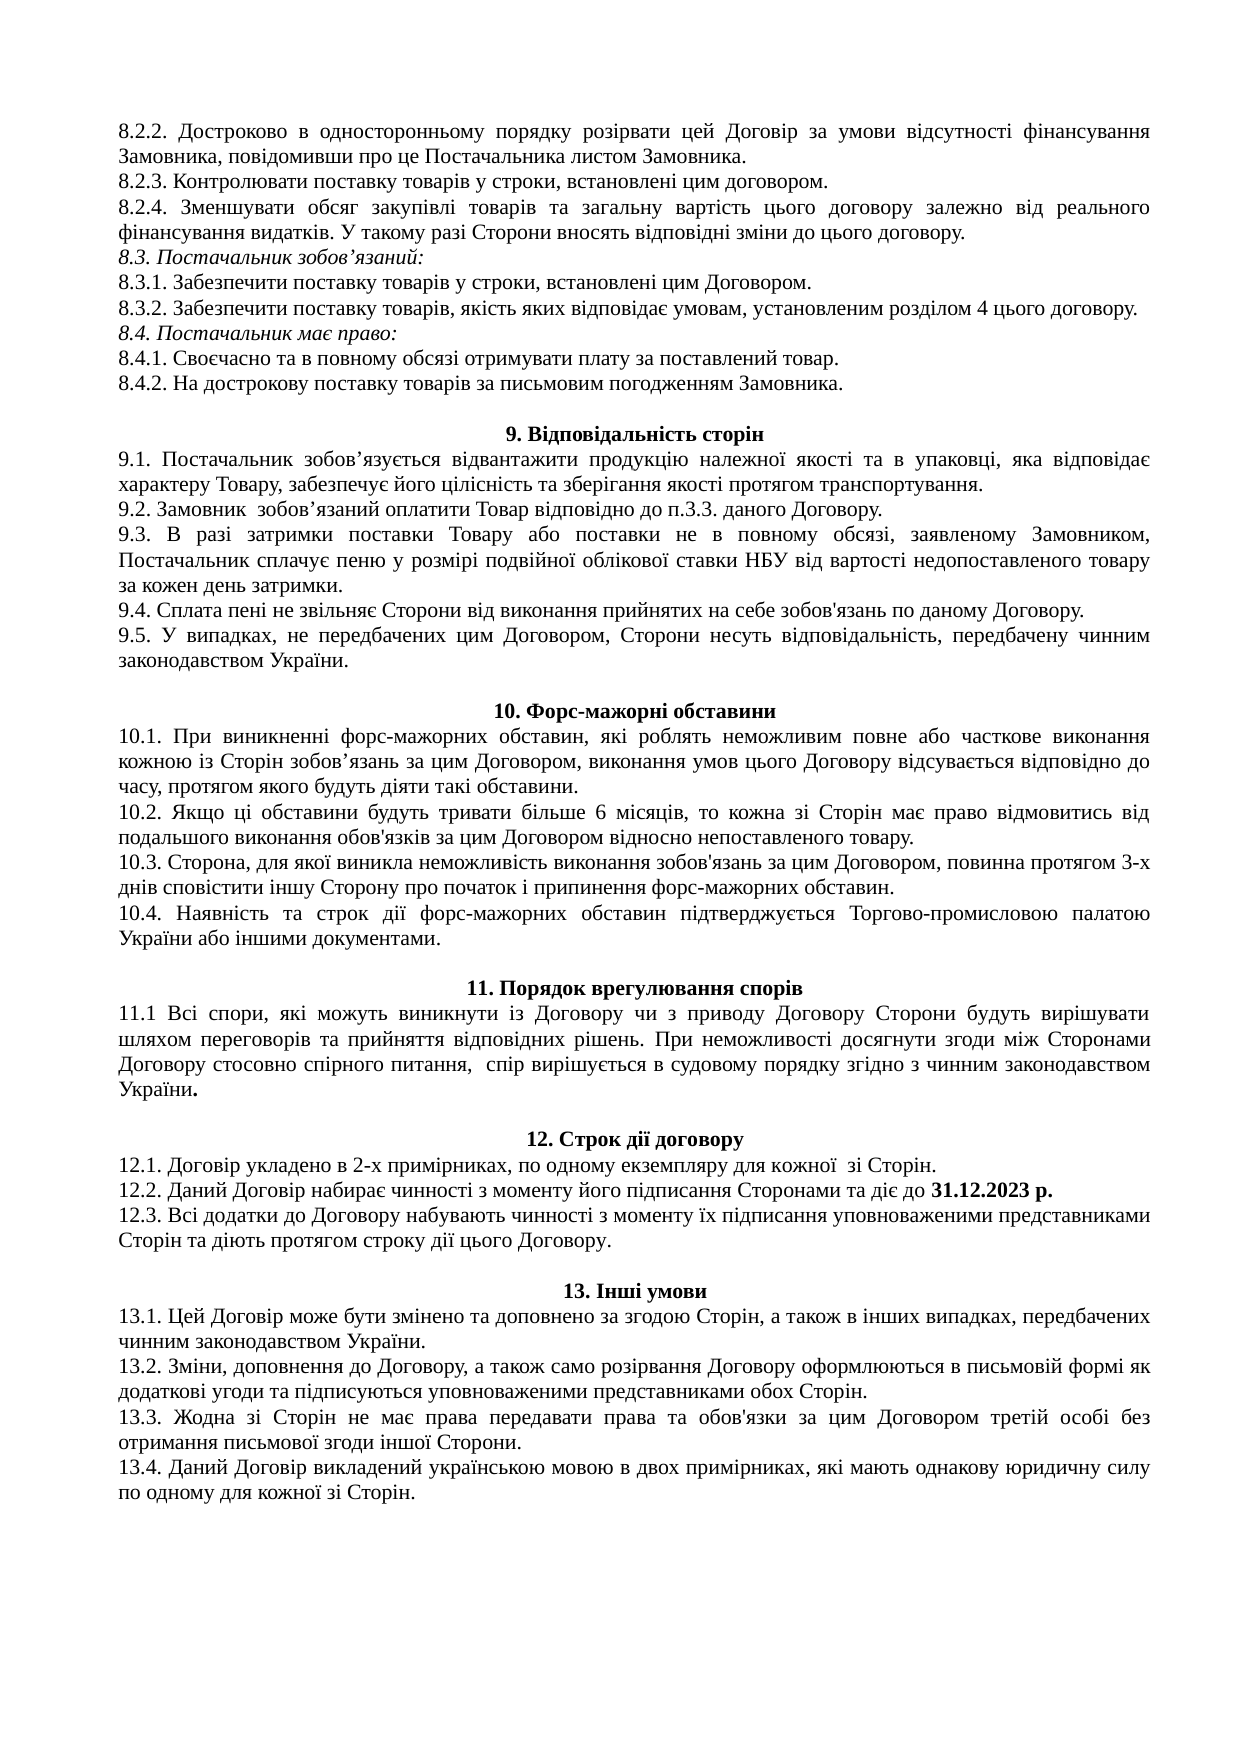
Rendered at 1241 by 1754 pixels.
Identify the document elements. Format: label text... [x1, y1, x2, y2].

text 8.4.1. Своєчасно та в повному обсязі отримувати плату за поставлений товар. [118, 345, 1152, 370]
text 12. Строк дії договору [118, 1126, 1152, 1152]
text 11.1 Всі спори, які можуть виникнути із Договору чи з приводу Договору Сторони будуть вирішувати шляхом переговорів та прийняття відповідних рішень. При неможливості досягнути згоди між Сторонами Договору стосовно спірного питання, спір вирішується в судовому порядку згідно з чинним законодавством України. [118, 1000, 1152, 1101]
text 8.4.2. На дострокову поставку товарів за письмовим погодженням Замовника. [118, 370, 1152, 395]
text 13.3. Жодна зі Сторін не має права передавати права та обов'язки за цим Договором третій особі без отримання письмової згоди іншої Сторони. [118, 1404, 1152, 1454]
text 9.5. У випадках, не передбачених цим Договором, Сторони несуть відповідальність, передбачену чинним законодавством України. [118, 622, 1152, 673]
text 8.3.2. Забезпечити поставку товарів, якість яких відповідає умовам, установленим розділом 4 цього договору. [118, 294, 1152, 320]
text 9.1. Постачальник зобов’язується відвантажити продукцію належної якості та в упаковці, яка відповідає характеру Товару, забезпечує його цілісність та зберігання якості протягом транспортування. [118, 446, 1152, 496]
text 8.3. Постачальник зобов’язаний: [118, 244, 1152, 269]
text 8.2.4. Зменшувати обсяг закупівлі товарів та загальну вартість цього договору залежно від реального фінансування видатків. У такому разі Сторони вносять відповідні зміни до цього договору. [118, 194, 1152, 244]
text 9.2. Замовник зобов’язаний оплатити Товар відповідно до п.3.3. даного Договору. [118, 496, 1152, 521]
text 13.2. Зміни, доповнення до Договору, а також само розірвання Договору оформлюються в письмовій формі як додаткові угоди та підписуються уповноваженими представниками обох Сторін. [118, 1353, 1152, 1404]
text 13.1. Цей Договір може бути змінено та доповнено за згодою Сторін, а також в інших випадках, передбачених чинним законодавством України. [118, 1303, 1152, 1353]
text 9. Відповідальність сторін [118, 421, 1152, 446]
text 11. Порядок врегулювання спорів [118, 975, 1152, 1000]
text 8.2.2. Достроково в односторонньому порядку розірвати цей Договір за умови відсутності фінансування Замовника, повідомивши про це Постачальника листом Замовника. [118, 118, 1152, 168]
text 8.2.3. Контролювати поставку товарів у строки, встановлені цим договором. [118, 168, 1152, 194]
text 8.4. Постачальник має право: [118, 320, 1152, 345]
text 12.1. Договір укладено в 2-х примірниках, по одному екземпляру для кожної зі Сторін. [118, 1152, 1152, 1177]
text 9.3. В разі затримки поставки Товару або поставки не в повному обсязі, заявленому Замовником, Постачальник сплачує пеню у розмірі подвійної облікової ставки НБУ від вартості недопоставленого товару за кожен день затримки. [118, 521, 1152, 597]
text 10.2. Якщо ці обставини будуть тривати більше 6 місяців, то кожна зі Сторін має право відмовитись від подальшого виконання обов'язків за цим Договором відносно непоставленого товару. [118, 799, 1152, 849]
text 13.4. Даний Договір викладений українською мовою в двох примірниках, які мають однакову юридичну силу по одному для кожної зі Сторін. [118, 1454, 1152, 1504]
text 10.1. При виникненні форс-мажорних обставин, які роблять неможливим повне або часткове виконання кожною із Сторін зобов’язань за цим Договором, виконання умов цього Договору відсувається відповідно до часу, протягом якого будуть діяти такі обставини. [118, 723, 1152, 799]
text 12.3. Всі додатки до Договору набувають чинності з моменту їх підписання уповноваженими представниками Сторін та діють протягом строку дії цього Договору. [118, 1202, 1152, 1252]
text 12.2. Даний Договір набирає чинності з моменту його підписання Сторонами та діє до 31.12.2023 р. [118, 1177, 1152, 1202]
text 10. Форс-мажорні обставини [118, 698, 1152, 723]
text 13. Інші умови [118, 1278, 1152, 1303]
text 10.4. Наявність та строк дії форс-мажорних обставин підтверджується Торгово-промисловою палатою України або іншими документами. [118, 899, 1152, 950]
text 8.3.1. Забезпечити поставку товарів у строки, встановлені цим Договором. [118, 269, 1152, 294]
text 10.3. Сторона, для якої виникла неможливість виконання зобов'язань за цим Договором, повинна протягом 3-х днів сповістити іншу Сторону про початок і припинення форс-мажорних обставин. [118, 849, 1152, 899]
text 9.4. Сплата пені не звільняє Сторони від виконання прийнятих на себе зобов'язань по даному Договору. [118, 597, 1152, 622]
